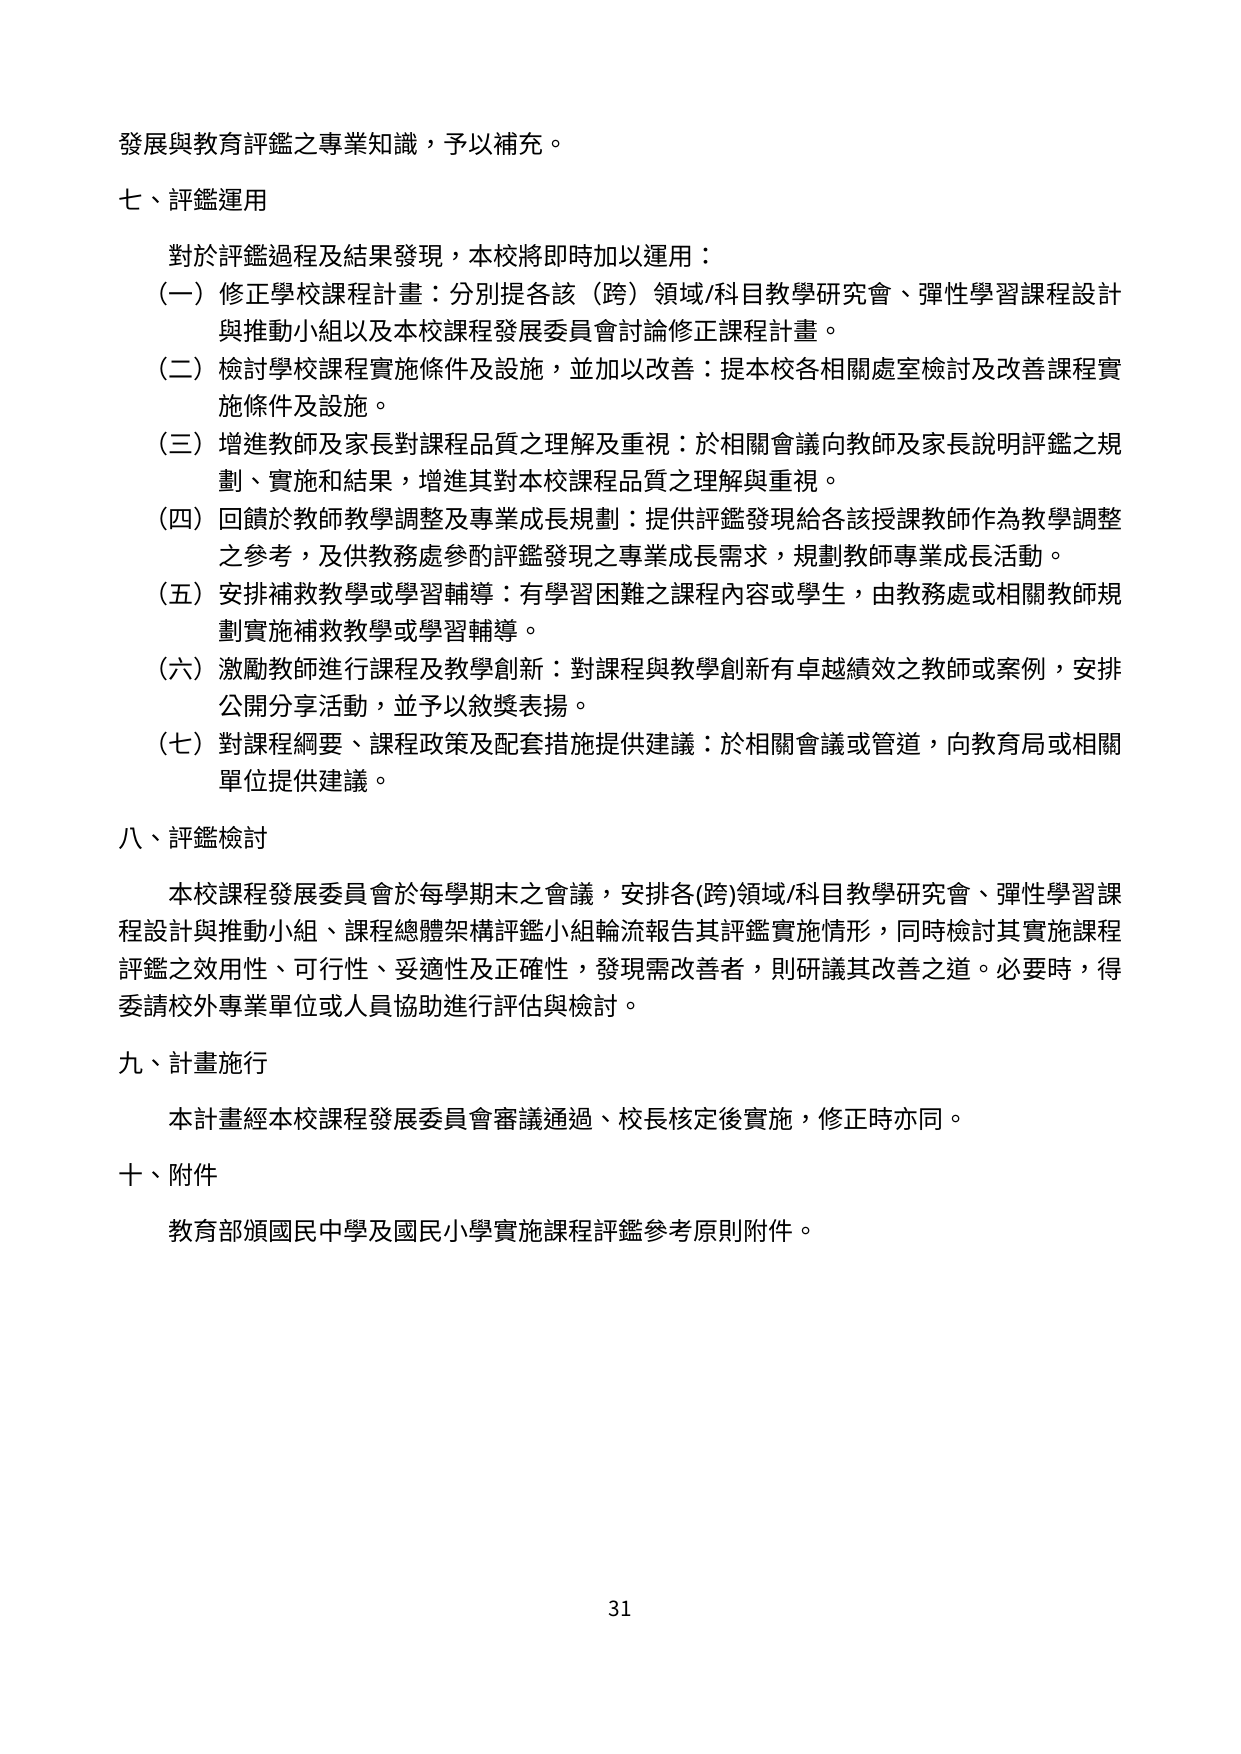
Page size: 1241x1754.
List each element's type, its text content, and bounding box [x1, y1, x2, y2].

text 八、評鑑檢討 [118, 817, 1122, 855]
text 十、附件 [118, 1155, 1122, 1192]
text （二）檢討學校課程實施條件及設施，並加以改善：提本校各相關處室檢討及改善課程實施條件及設施。 [143, 349, 1122, 424]
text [118, 124, 1122, 161]
text 教育部頒國民中學及國民小學實施課程評鑑參考原則附件。 [118, 1211, 1122, 1249]
text （四）回饋於教師教學調整及專業成長規劃：提供評鑑發現給各該授課教師作為教學調整之參考，及供教務處參酌評鑑發現之專業成長需求，規劃教師專業成長活動。 [143, 499, 1122, 574]
text 本計畫經本校課程發展委員會審議通過、校長核定後實施，修正時亦同。 [118, 1099, 1122, 1136]
text （七）對課程綱要、課程政策及配套措施提供建議：於相關會議或管道，向教育局或相關單位提供建議。 [143, 724, 1122, 799]
text （五）安排補救教學或學習輔導：有學習困難之課程內容或學生，由教務處或相關教師規劃實施補救教學或學習輔導。 [143, 574, 1122, 649]
text （六）激勵教師進行課程及教學創新：對課程與教學創新有卓越績效之教師或案例，安排公開分享活動，並予以敘獎表揚。 [143, 649, 1122, 724]
text （三）增進教師及家長對課程品質之理解及重視：於相關會議向教師及家長說明評鑑之規劃、實施和結果，增進其對本校課程品質之理解與重視。 [143, 424, 1122, 499]
text 本校課程發展委員會於每學期末之會議，安排各(跨)領域/科目教學研究會、彈性學習課程設計與推動小組、課程總體架構評鑑小組輪流報告其評鑑實施情形，同時檢討其實施課程評鑑之效用性、可行性、妥適性及正確性，發現需改善者，則研議其改善之道。必要時，得委請校外專業單位或人員協助進行評估與檢討。 [118, 874, 1122, 1024]
text 七、評鑑運用 [118, 180, 1122, 217]
text 九、計畫施行 [118, 1042, 1122, 1080]
text 對於評鑑過程及結果發現，本校將即時加以運用： [118, 236, 1122, 274]
text （一）修正學校課程計畫：分別提各該（跨）領域/科目教學研究會、彈性學習課程設計與推動小組以及本校課程發展委員會討論修正課程計畫。 [143, 274, 1122, 349]
